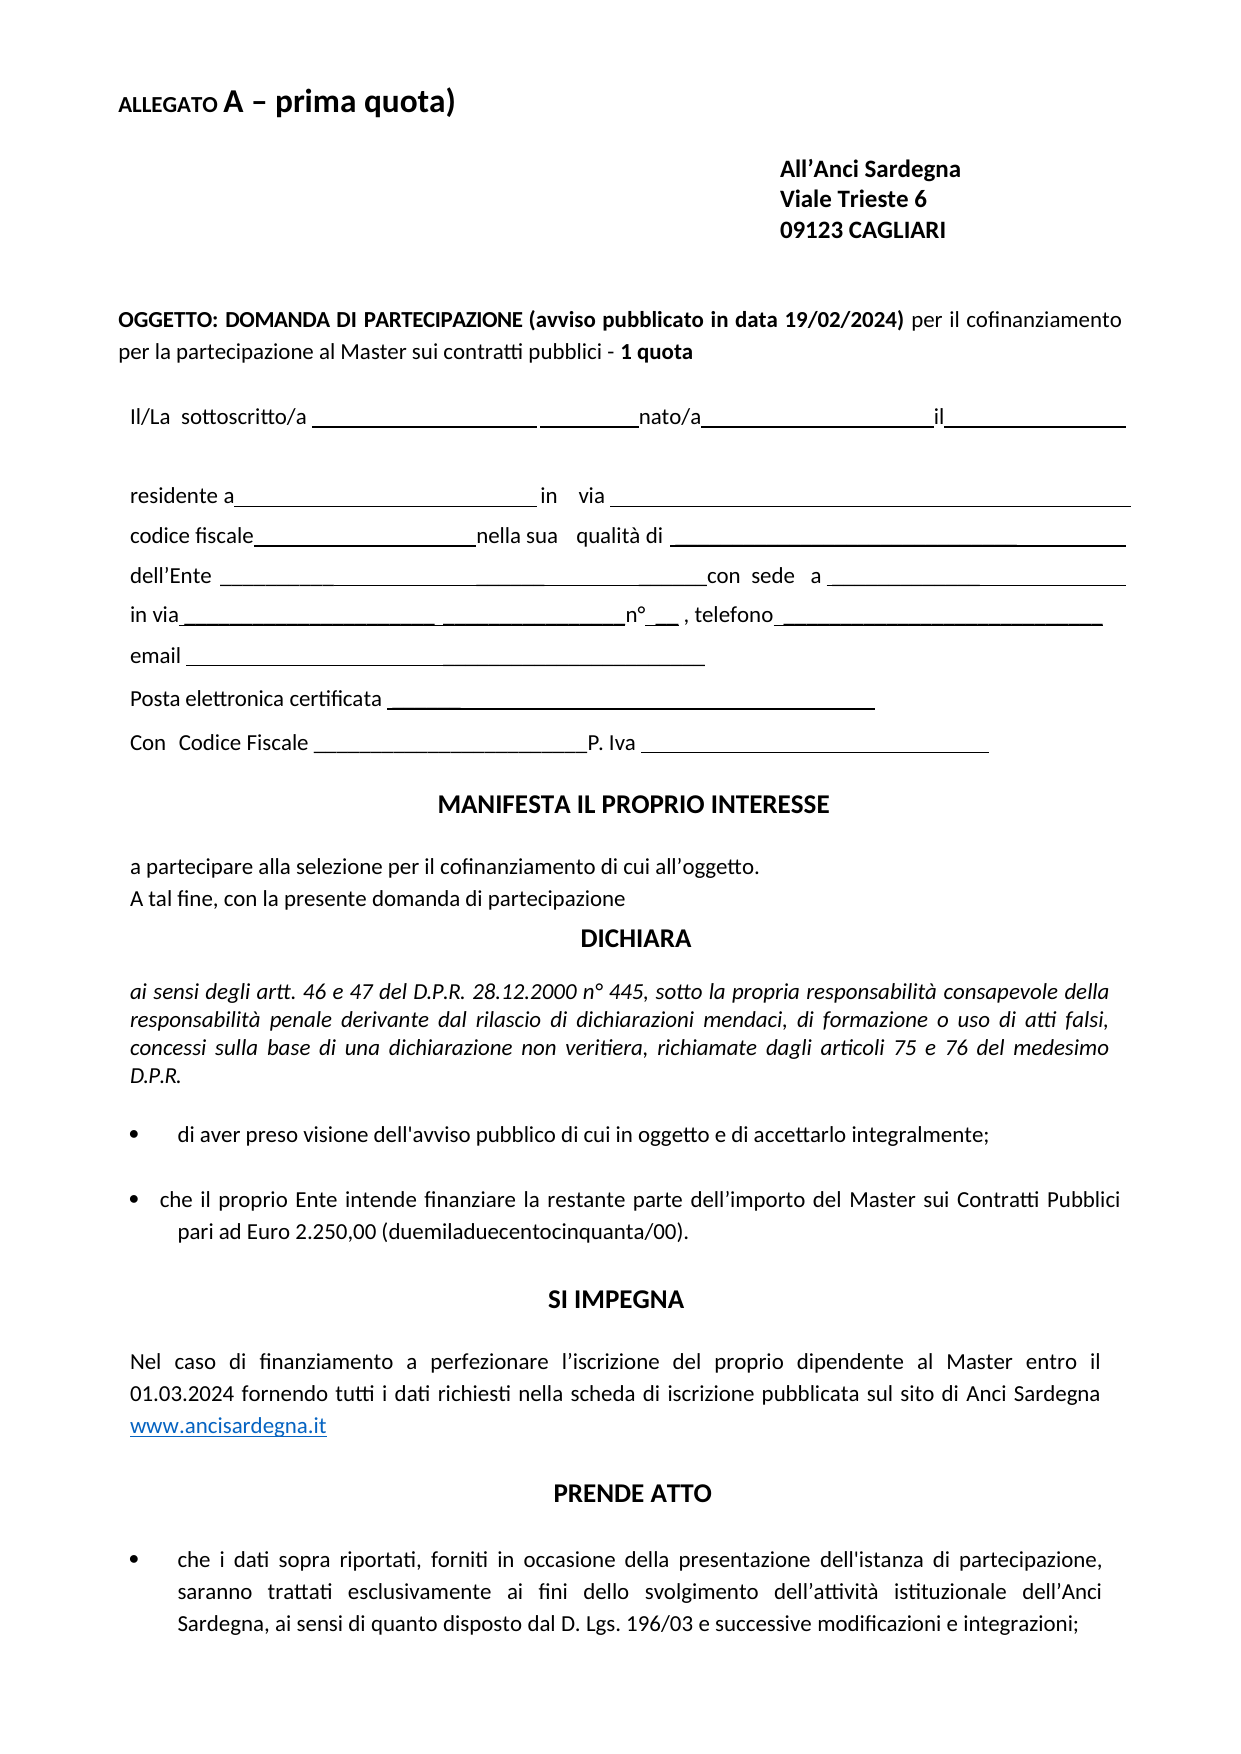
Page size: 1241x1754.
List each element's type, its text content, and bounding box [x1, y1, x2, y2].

text Posta elettronica certificata ______ [130, 684, 1122, 712]
text All’Anci Sardegna [780, 153, 1122, 184]
text dell’Ente __________ ______ ______con sede a _____________ [130, 549, 1098, 589]
text Nel caso di finanziamento a perfezionare l’iscrizione del proprio dipendente al Master entro il 01.03.2024 fornendo tutti i dati richiesti nella scheda di iscrizione pubblicata sul sito di Anci Sardegna www.ancisardegna.it [130, 1347, 1102, 1439]
text residente a in via [130, 470, 1098, 509]
text 09123 CAGLIARI [780, 214, 1122, 245]
text a partecipare alla selezione per il cofinanziamento di cui all’oggetto. [130, 852, 1111, 880]
text ai sensi degli artt. 46 e 47 del D.P.R. 28.12.2000 n° 445, sotto la propria responsabilità consapevole della responsabilità penale derivante dal rilascio di dichiarazioni mendaci, di formazione o uso di atti falsi, concessi sulla base di una dichiarazione non veritiera, richiamate dagli articoli 75 e 76 del medesimo D.P.R. [130, 977, 1110, 1089]
text in via ______________________ ________________n° __ , telefono ____________________________ [130, 589, 1107, 629]
list che il proprio Ente intende finanziare la restante parte dell’importo del Master sui Contratti Pubblici pari ad Euro 2.250,00 (duemiladuecentocinquanta/00). [130, 1185, 1122, 1245]
text PRENDE ATTO [542, 1476, 723, 1509]
text Viale Trieste 6 [780, 184, 1122, 214]
text DICHIARA [580, 921, 1122, 954]
text MANIFESTA IL PROPRIO INTERESSE [437, 787, 1122, 820]
list che i dati sopra riportati, forniti in occasione della presentazione dell'istanza di partecipazione, saranno trattati esclusivamente ai fini dello svolgimento dell’attività istituzionale dell’Anci Sardegna, ai sensi di quanto disposto dal D. Lgs. 196/03 e successive modificazioni e integrazioni; [130, 1545, 1102, 1637]
text email _______________________ [130, 629, 1107, 669]
text SI IMPEGNA [542, 1282, 690, 1315]
list di aver preso visione dell'avviso pubblico di cui in oggetto e di accettarlo integralmente; [130, 1121, 1122, 1148]
text ALLEGATO A – prima quota) [118, 80, 1122, 121]
text OGGETTO: DOMANDA DI PARTECIPAZIONE (avviso pubblicato in data 19/02/2024) per il cofinanziamento per la partecipazione al Master sui contratti pubblici - 1 quota [118, 305, 1122, 365]
text Con Codice Fiscale ________________________P. Iva [130, 728, 1122, 756]
text codice fiscale nella sua qualità di ______________________________ [130, 509, 1098, 549]
text A tal fine, con la presente domanda di partecipazione [130, 884, 1111, 913]
text Il/La sottoscritto/a nato/a il [130, 390, 1098, 470]
